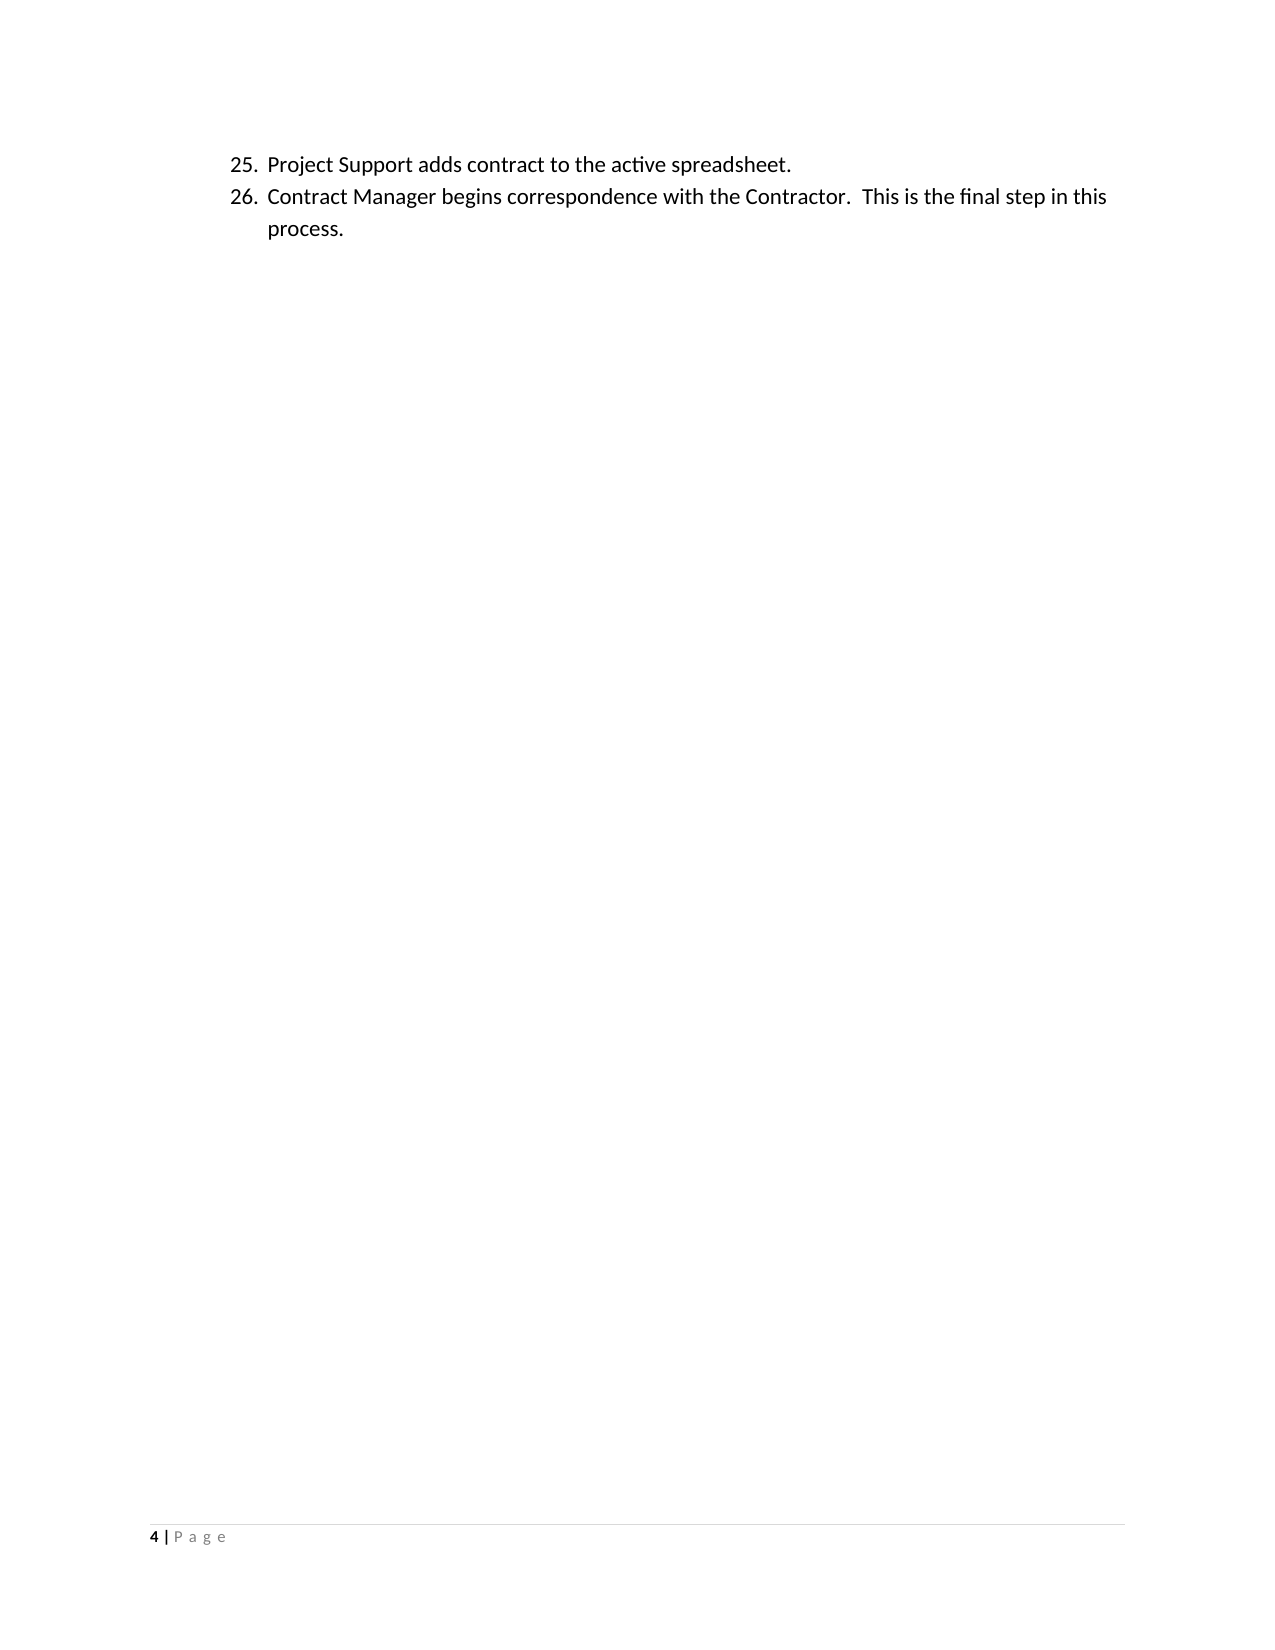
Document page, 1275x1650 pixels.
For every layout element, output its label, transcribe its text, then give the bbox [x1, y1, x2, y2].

list Project Support adds contract to the active spreadsheet. [230, 150, 1125, 178]
list Contract Manager begins correspondence with the Contractor. This is the final step in this process. [230, 182, 1125, 242]
